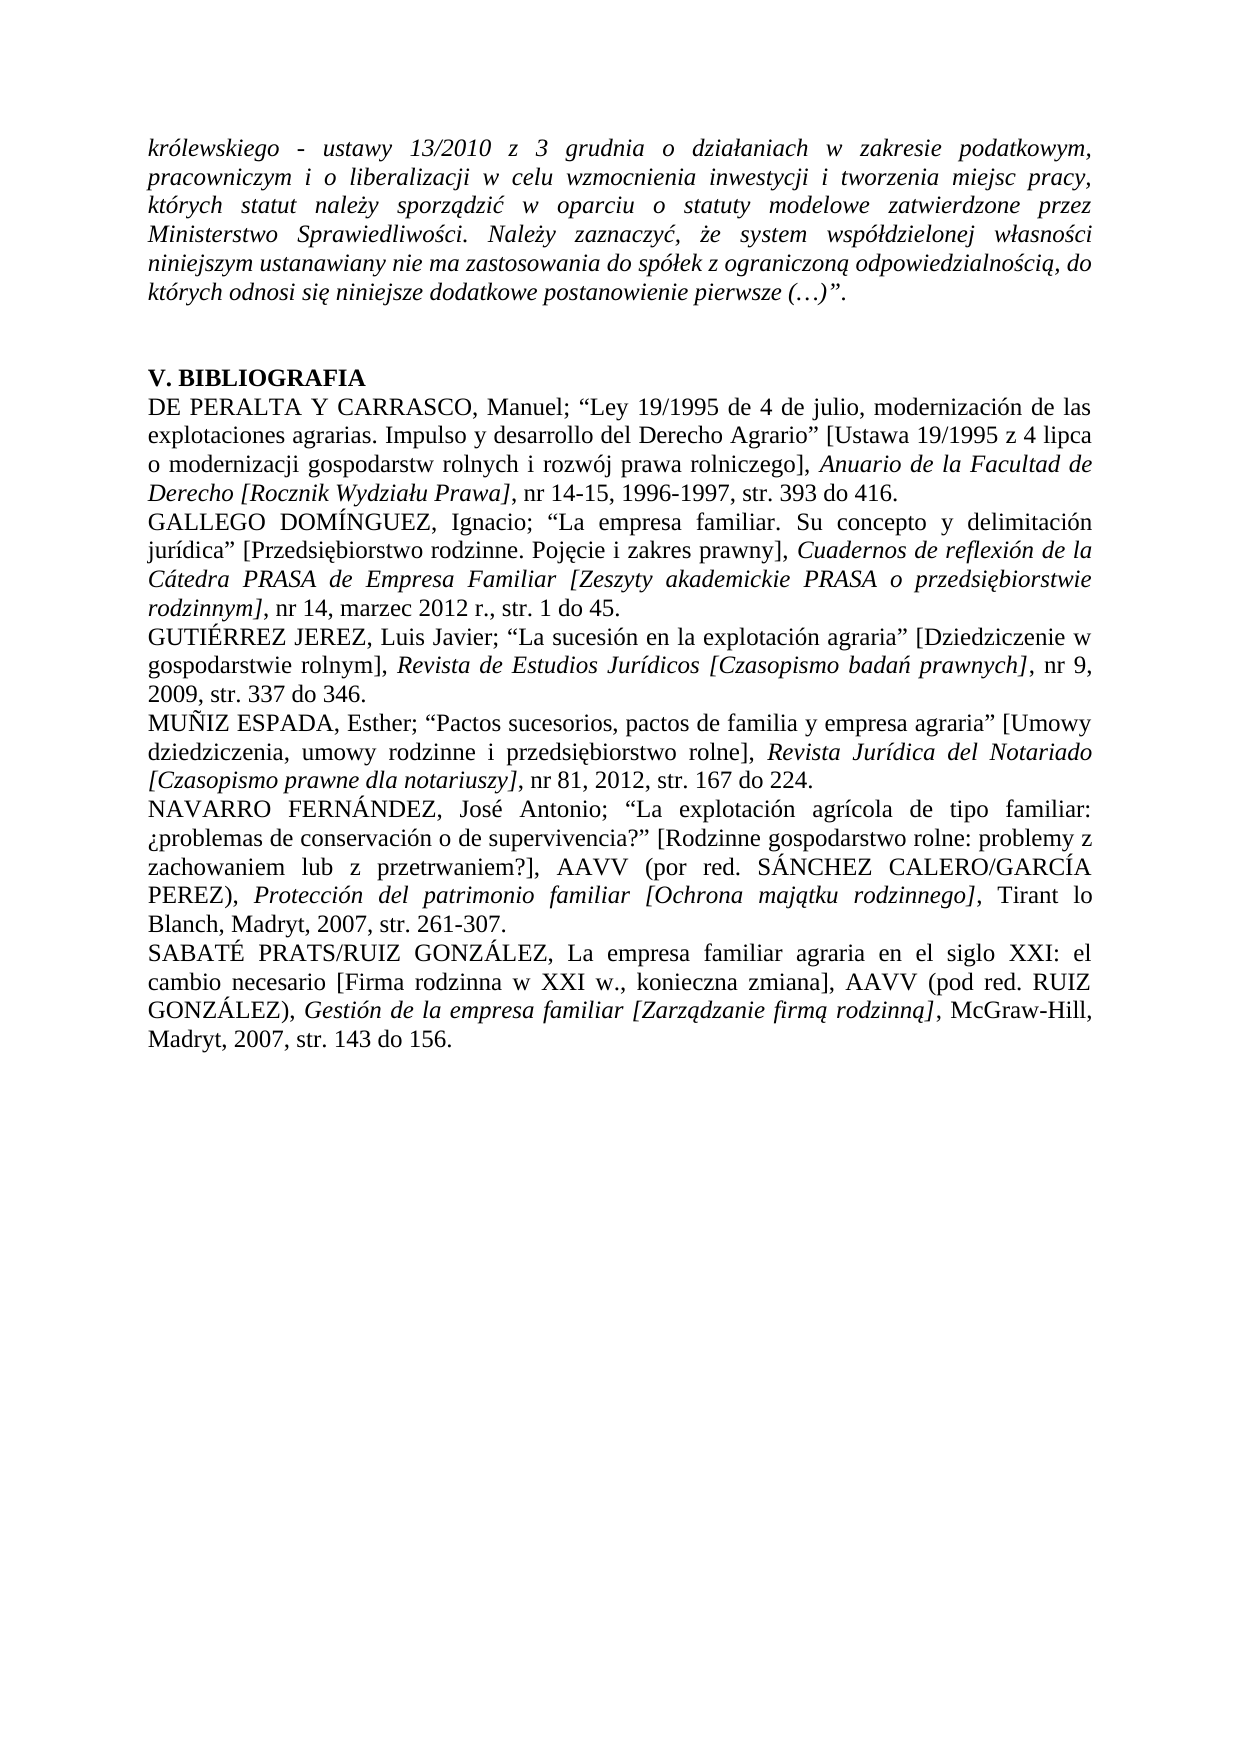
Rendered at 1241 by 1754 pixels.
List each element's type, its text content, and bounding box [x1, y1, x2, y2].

text MUÑIZ ESPADA, Esther; “Pactos sucesorios, pactos de familia y empresa agraria” [Umowy dziedziczenia, umowy rodzinne i przedsiębiorstwo rolne], Revista Jurídica del Notariado [Czasopismo prawne dla notariuszy], nr 81, 2012, str. 167 do 224. [148, 708, 1093, 794]
text SABATÉ PRATS/RUIZ GONZÁLEZ, La empresa familiar agraria en el siglo XXI: el cambio necesario [Firma rodzinna w XXI w., konieczna zmiana], AAVV (pod red. RUIZ GONZÁLEZ), Gestión de la empresa familiar [Zarządzanie firmą rodzinną], McGraw-Hill, Madryt, 2007, str. 143 do 156. [148, 938, 1093, 1053]
text NAVARRO FERNÁNDEZ, José Antonio; “La explotación agrícola de tipo familiar: ¿problemas de conservación o de supervivencia?” [Rodzinne gospodarstwo rolne: problemy z zachowaniem lub z przetrwaniem?], AAVV (por red. SÁNCHEZ CALERO/GARCÍA PEREZ), Protección del patrimonio familiar [Ochrona majątku rodzinnego], Tirant lo Blanch, Madryt, 2007, str. 261-307. [148, 794, 1093, 938]
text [148, 133, 1093, 305]
text GUTIÉRREZ JEREZ, Luis Javier; “La sucesión en la explotación agraria” [Dziedziczenie w gospodarstwie rolnym], Revista de Estudios Jurídicos [Czasopismo badań prawnych], nr 9, 2009, str. 337 do 346. [148, 622, 1093, 708]
text V. BIBLIOGRAFIA [148, 363, 1093, 392]
text GALLEGO DOMÍNGUEZ, Ignacio; “La empresa familiar. Su concepto y delimitación jurídica” [Przedsiębiorstwo rodzinne. Pojęcie i zakres prawny], Cuadernos de reflexión de la Cátedra PRASA de Empresa Familiar [Zeszyty akademickie PRASA o przedsiębiorstwie rodzinnym], nr 14, marzec 2012 r., str. 1 do 45. [148, 507, 1093, 622]
text DE PERALTA Y CARRASCO, Manuel; “Ley 19/1995 de 4 de julio, modernización de las explotaciones agrarias. Impulso y desarrollo del Derecho Agrario” [Ustawa 19/1995 z 4 lipca o modernizacji gospodarstw rolnych i rozwój prawa rolniczego], Anuario de la Facultad de Derecho [Rocznik Wydziału Prawa], nr 14-15, 1996-1997, str. 393 do 416. [148, 392, 1093, 507]
